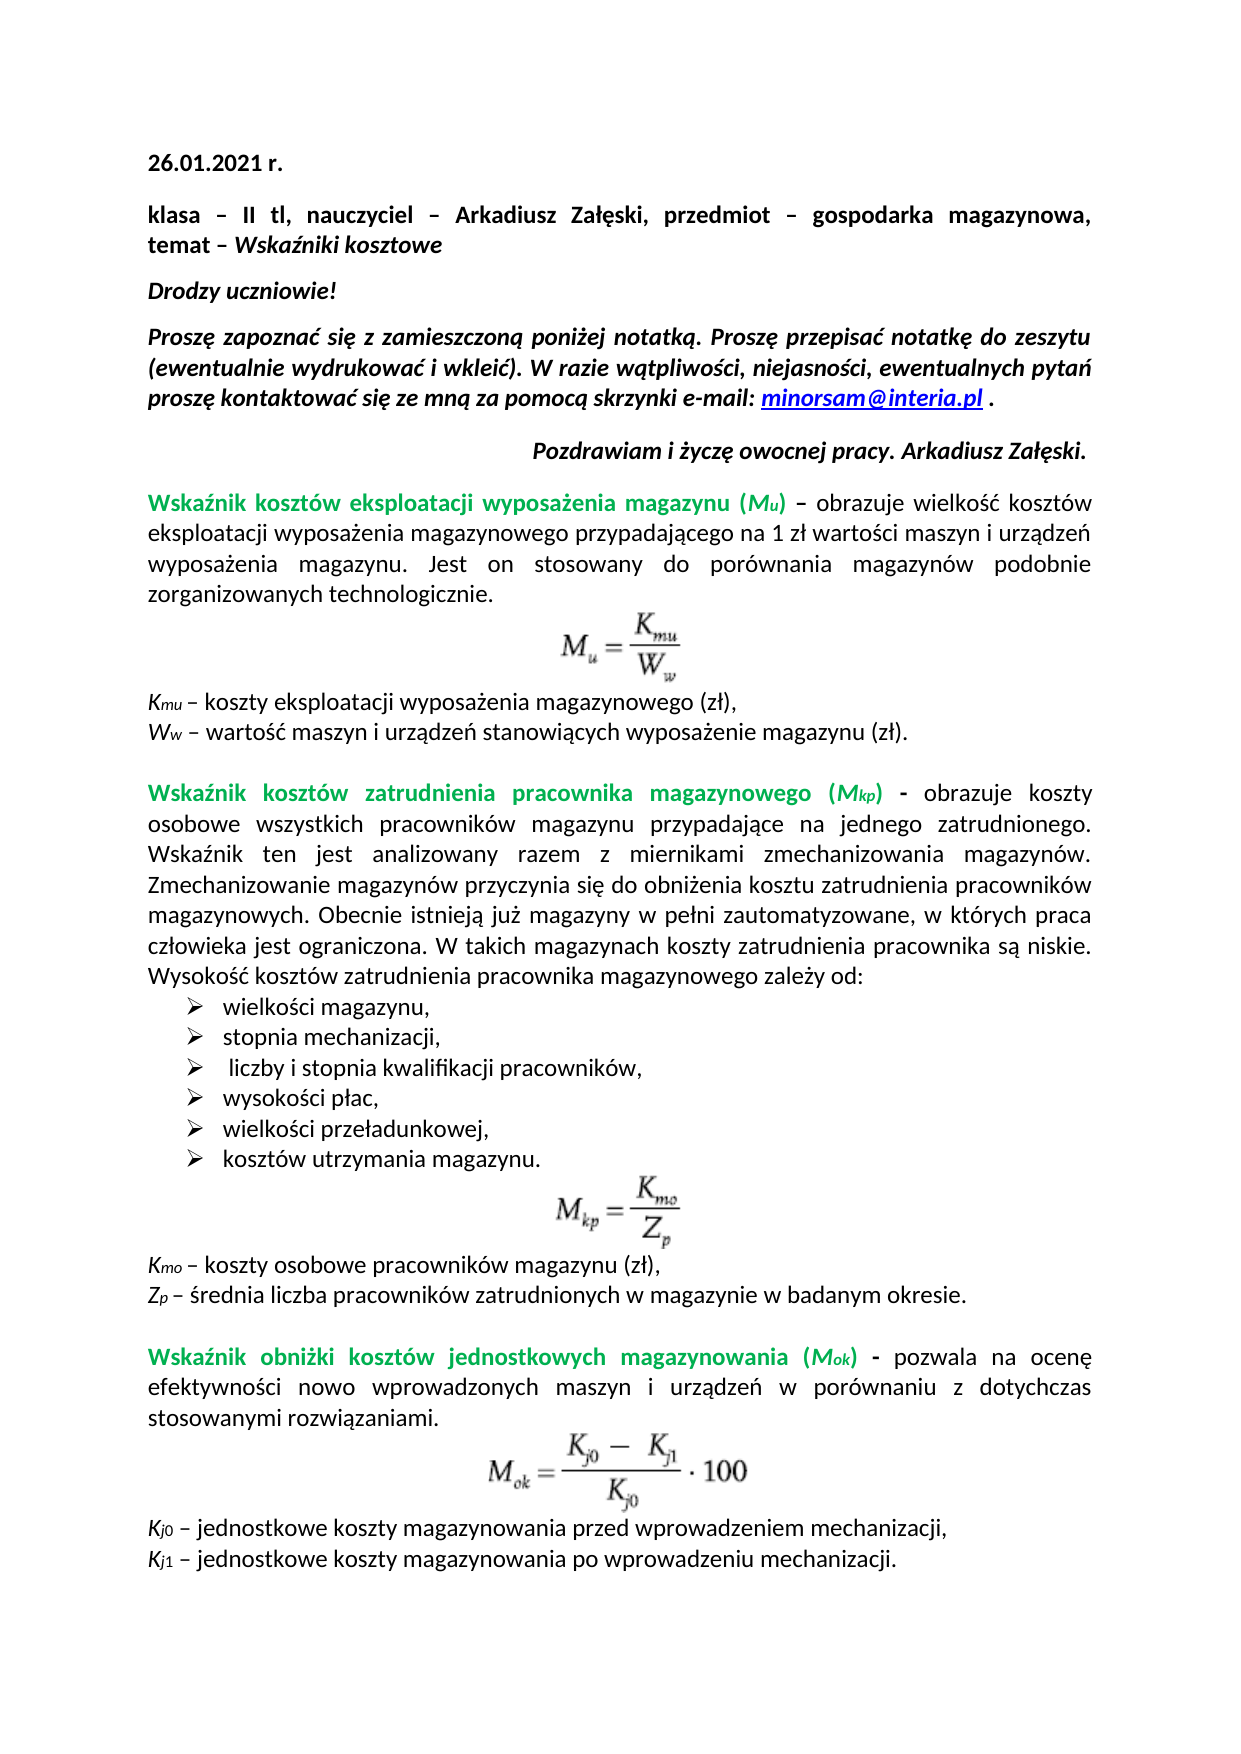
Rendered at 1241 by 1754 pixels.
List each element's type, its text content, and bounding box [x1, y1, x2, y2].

text Pozdrawiam i życzę owocnej pracy. Arkadiusz Załęski. [148, 436, 1093, 466]
text Kj1 – jednostkowe koszty magazynowania po wprowadzeniu mechanizacji. [148, 1543, 1093, 1573]
text Wskaźnik kosztów eksploatacji wyposażenia magazynu (Mu) – obrazuje wielkość kosztów eksploatacji wyposażenia magazynowego przypadającego na 1 zł wartości maszyn i urządzeń wyposażenia magazynu. Jest on stosowany do porównania magazynów podobnie zorganizowanych technologicznie. [148, 487, 1093, 609]
picture [559, 608, 682, 686]
text Proszę zapoznać się z zamieszczoną poniżej notatką. Proszę przepisać notatkę do zeszytu (ewentualnie wydrukować i wkleić). W razie wątpliwości, niejasności, ewentualnych pytań proszę kontaktować się ze mną za pomocą skrzynki e-mail: minorsam@interia.pl . [148, 321, 1093, 413]
list stopnia mechanizacji, [185, 1021, 1093, 1052]
list wielkości przeładunkowej, [185, 1113, 1093, 1143]
text 26.01.2021 r. [148, 148, 1093, 178]
text Zp – średnia liczba pracowników zatrudnionych w magazynie w badanym okresie. [148, 1279, 1093, 1310]
text Ww – wartość maszyn i urządzeń stanowiących wyposażenie magazynu (zł). [148, 716, 1093, 747]
picture [488, 1432, 752, 1513]
picture [555, 1174, 685, 1249]
text klasa – II tl, nauczyciel – Arkadiusz Załęski, przedmiot – gospodarka magazynowa, temat – Wskaźniki kosztowe [148, 199, 1093, 260]
text Drodzy uczniowie! [148, 275, 1093, 306]
list kosztów utrzymania magazynu. [185, 1143, 1093, 1174]
text Wskaźnik kosztów zatrudnienia pracownika magazynowego (Mkp) - obrazuje koszty osobowe wszystkich pracowników magazynu przypadające na jednego zatrudnionego. Wskaźnik ten jest analizowany razem z miernikami zmechanizowania magazynów. Zmechanizowanie magazynów przyczynia się do obniżenia kosztu zatrudnienia pracowników magazynowych. Obecnie istnieją już magazyny w pełni zautomatyzowane, w których praca człowieka jest ograniczona. W takich magazynach koszty zatrudnienia pracownika są niskie. Wysokość kosztów zatrudnienia pracownika magazynowego zależy od: [148, 777, 1093, 991]
text Kmu – koszty eksploatacji wyposażenia magazynowego (zł), [148, 686, 1093, 716]
list wysokości płac, [185, 1082, 1093, 1113]
text Kmo – koszty osobowe pracowników magazynu (zł), [148, 1249, 1093, 1279]
list wielkości magazynu, [185, 991, 1093, 1021]
text Kj0 – jednostkowe koszty magazynowania przed wprowadzeniem mechanizacji, [148, 1512, 1093, 1543]
list liczby i stopnia kwalifikacji pracowników, [185, 1052, 1093, 1082]
text Wskaźnik obniżki kosztów jednostkowych magazynowania (Mok) - pozwala na ocenę efektywności nowo wprowadzonych maszyn i urządzeń w porównaniu z dotychczas stosowanymi rozwiązaniami. [148, 1341, 1093, 1432]
